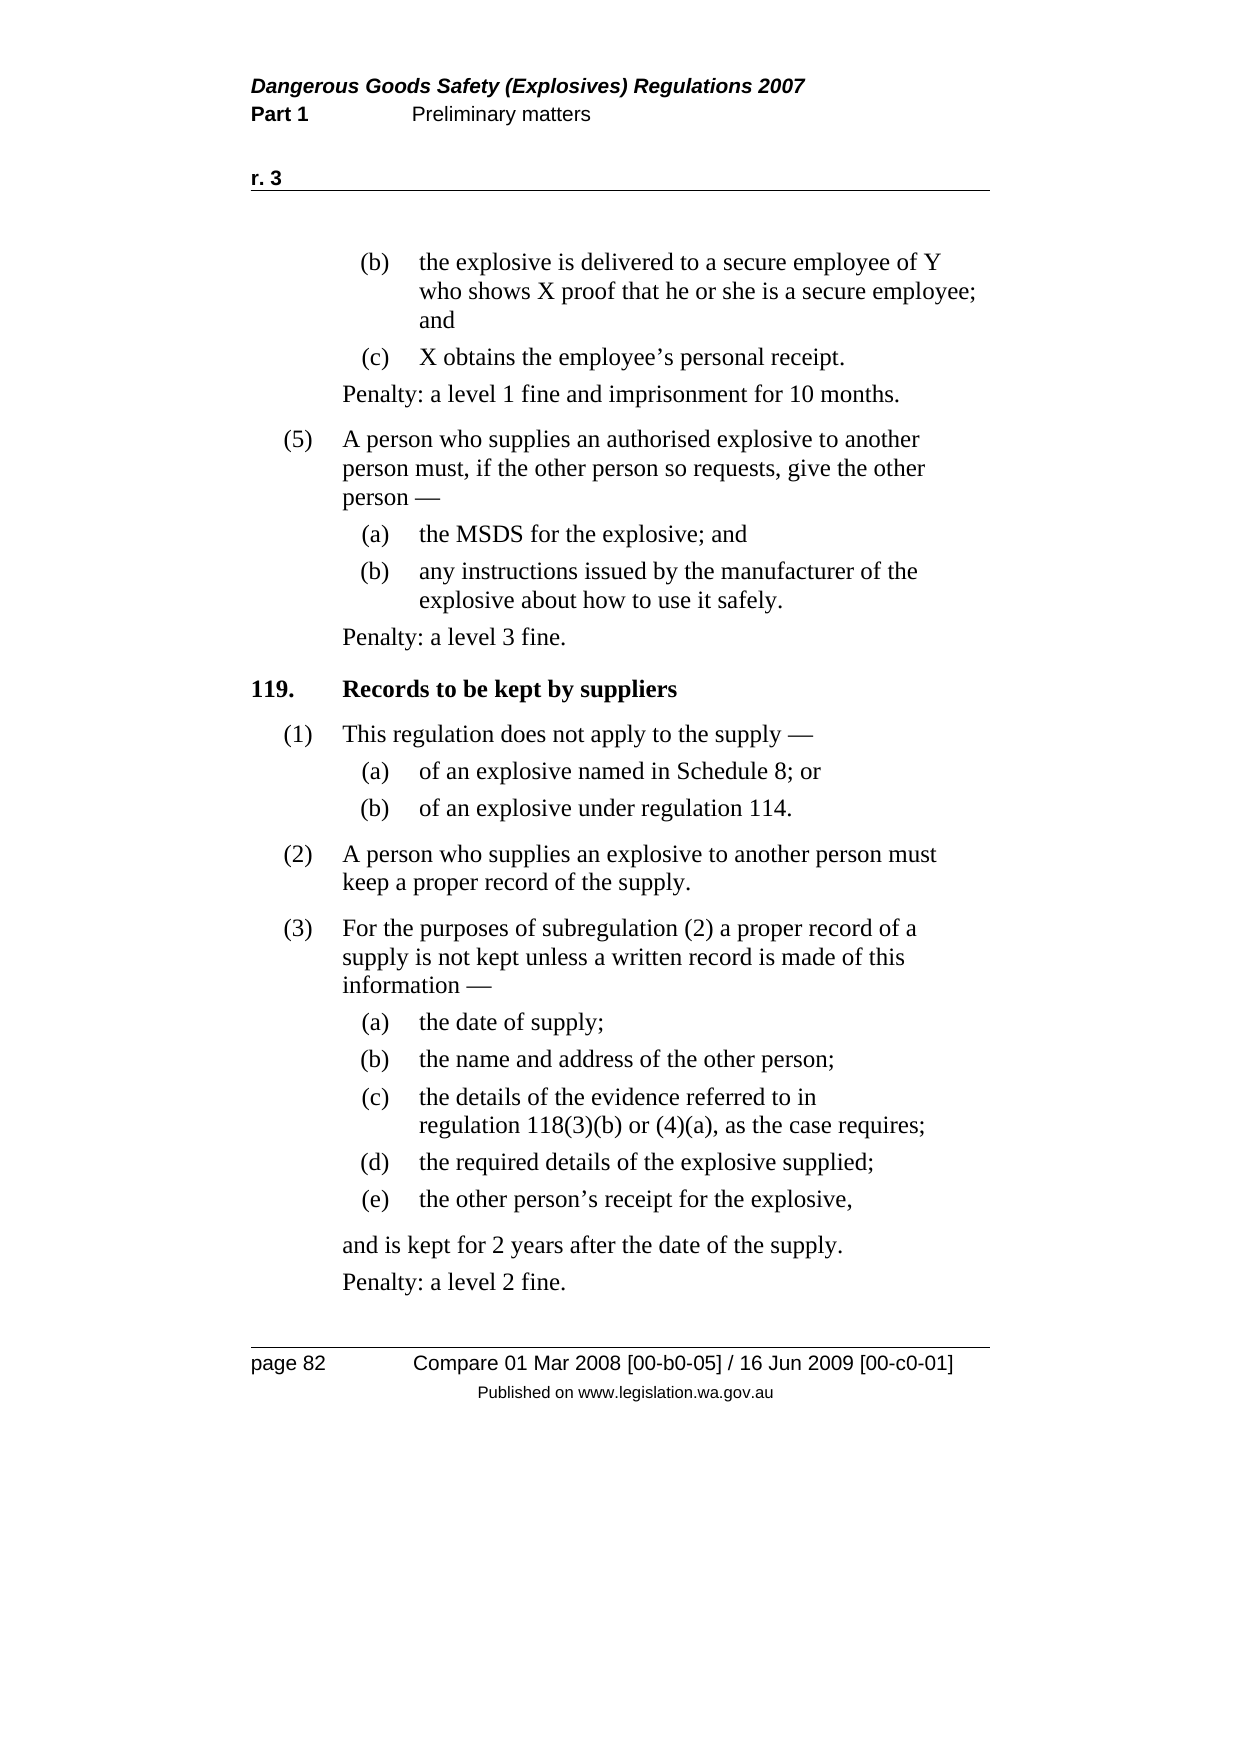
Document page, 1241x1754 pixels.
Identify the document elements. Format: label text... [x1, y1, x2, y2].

subtitle 119. Records to be kept by suppliers [251, 674, 990, 702]
text (3) For the purposes of subregulation (2) a proper record of a supply is not kept unless a written record is made of this information — [251, 913, 990, 999]
text (e) the other person’s receipt for the explosive, [251, 1184, 990, 1213]
text (c) X obtains the employee’s personal receipt. [251, 342, 990, 371]
text (a) the MSDS for the explosive; and [251, 519, 990, 548]
text Penalty: a level 3 fine. [251, 622, 990, 651]
text (b) any instructions issued by the manufacturer of the explosive about how to use it safely. [251, 556, 990, 614]
text Penalty: a level 1 fine and imprisonment for 10 months. [251, 379, 990, 408]
text (d) the required details of the explosive supplied; [251, 1147, 990, 1176]
text (a) of an explosive named in Schedule 8; or [251, 756, 990, 785]
text (b) the explosive is delivered to a secure employee of Y who shows X proof that he or she is a secure employee; and [251, 247, 990, 334]
text (b) of an explosive under regulation 114. [251, 793, 990, 822]
text (1) This regulation does not apply to the supply — [251, 719, 990, 748]
text and is kept for 2 years after the date of the supply. [251, 1230, 990, 1259]
text (b) the name and address of the other person; [251, 1044, 990, 1073]
text (c) the details of the evidence referred to in regulation 118(3)(b) or (4)(a), as the case requires; [251, 1082, 990, 1139]
text Penalty: a level 2 fine. [251, 1267, 990, 1296]
text (5) A person who supplies an authorised explosive to another person must, if the other person so requests, give the other person — [251, 424, 990, 511]
text (a) the date of supply; [251, 1007, 990, 1036]
text (2) A person who supplies an explosive to another person must keep a proper record of the supply. [251, 839, 990, 896]
